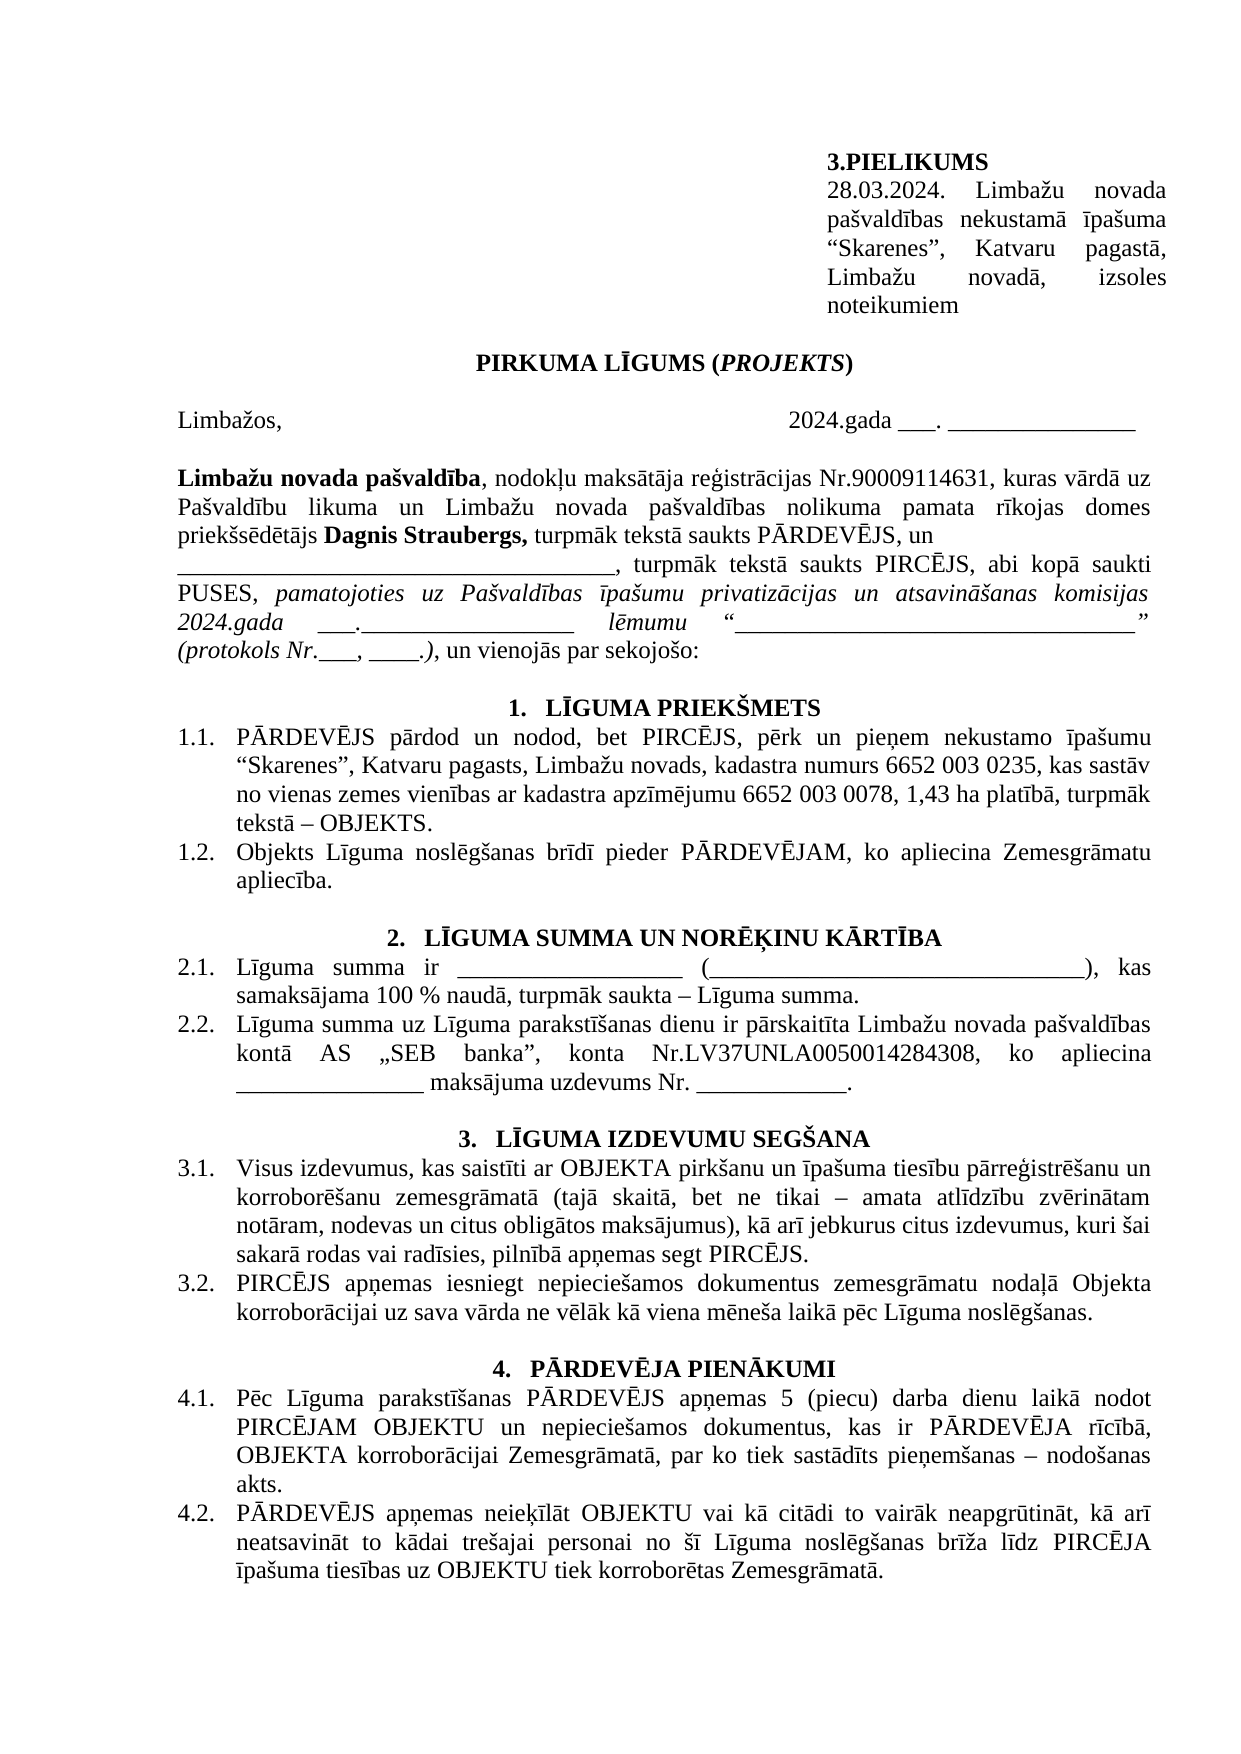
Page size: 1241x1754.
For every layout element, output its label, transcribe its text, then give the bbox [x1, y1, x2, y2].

list Pārdevēja pienākumi [177, 1354, 1152, 1383]
list Visus izdevumus, kas saistīti ar Objekta pirkšanu un īpašuma tiesību pārreģistrēšanu un korroborēšanu zemesgrāmatā (tajā skaitā, bet ne tikai – amata atlīdzību zvērinātam notāram, nodevas un citus obligātos maksājumus), kā arī jebkurus citus izdevumus, kuri šai sakarā rodas vai radīsies, pilnībā apņemas segt Pircējs. [177, 1153, 1152, 1268]
list Objekts Līguma noslēgšanas brīdī pieder Pārdevējam, ko apliecina Zemesgrāmatu apliecība. [177, 837, 1152, 894]
list Līguma summa un norēķinu kārtība [177, 923, 1152, 952]
list Pārdevējs pārdod un nodod, bet Pircējs, pērk un pieņem nekustamo īpašumu “Skarenes”, Katvaru pagasts, Limbažu novads, kadastra numurs 6652 003 0235, kas sastāv no vienas zemes vienības ar kadastra apzīmējumu 6652 003 0078, 1,43 ha platībā, turpmāk tekstā – Objekts. [177, 722, 1152, 837]
text 28.03.2024. Limbažu novada pašvaldības nekustamā īpašuma “Skarenes”, Katvaru pagastā, Limbažu novadā, izsoles noteikumiem [827, 176, 1166, 319]
text ___________________________________, turpmāk tekstā saukts Pircējs, abi kopā saukti PUSES, pamatojoties uz Pašvaldības īpašumu privatizācijas un atsavināšanas komisijas 2024.gada ___._________________ lēmumu “________________________________” (protokols Nr.___, ____.), un vienojās par sekojošo: [177, 549, 1152, 664]
list Pēc Līguma parakstīšanas Pārdevējs apņemas 5 (piecu) darba dienu laikā nodot Pircējam Objektu un nepieciešamos dokumentus, kas ir Pārdevēja rīcībā, Objekta korroborācijai Zemesgrāmatā, par ko tiek sastādīts pieņemšanas – nodošanas akts. [177, 1383, 1152, 1498]
text Limbažu novada pašvaldība, nodokļu maksātāja reģistrācijas Nr.90009114631, kuras vārdā uz Pašvaldību likuma un Limbažu novada pašvaldības nolikuma pamata rīkojas domes priekšsēdētājs Dagnis Straubergs, turpmāk tekstā saukts Pārdevējs, un [177, 463, 1152, 549]
text 3.pielikums [827, 147, 1152, 176]
list Pārdevējs apņemas neieķīlāt Objektu vai kā citādi to vairāk neapgrūtināt, kā arī neatsavināt to kādai trešajai personai no šī Līguma noslēgšanas brīža līdz Pircēja īpašuma tiesības uz Objektu tiek korroborētas Zemesgrāmatā. [177, 1498, 1152, 1584]
text Limbažos, 2024.gada ___. _______________ [177, 406, 1152, 434]
list līguma priekšmets [177, 693, 1152, 722]
list Līguma Izdevumu segšana [177, 1124, 1152, 1153]
list Līguma summa uz Līguma parakstīšanas dienu ir pārskaitīta Limbažu novada pašvaldības kontā AS „SEB banka”, konta Nr.LV37UNLA0050014284308, ko apliecina _______________ maksājuma uzdevums Nr. ____________. [177, 1009, 1152, 1096]
list Pircējs apņemas iesniegt nepieciešamos dokumentus zemesgrāmatu nodaļā Objekta korroborācijai uz sava vārda ne vēlāk kā viena mēneša laikā pēc Līguma noslēgšanas. [177, 1268, 1152, 1326]
text Pirkuma līgums (projekts) [177, 348, 1152, 377]
list Līguma summa ir __________________ (______________________________), kas samaksājama 100 % naudā, turpmāk saukta – Līguma summa. [177, 952, 1152, 1009]
